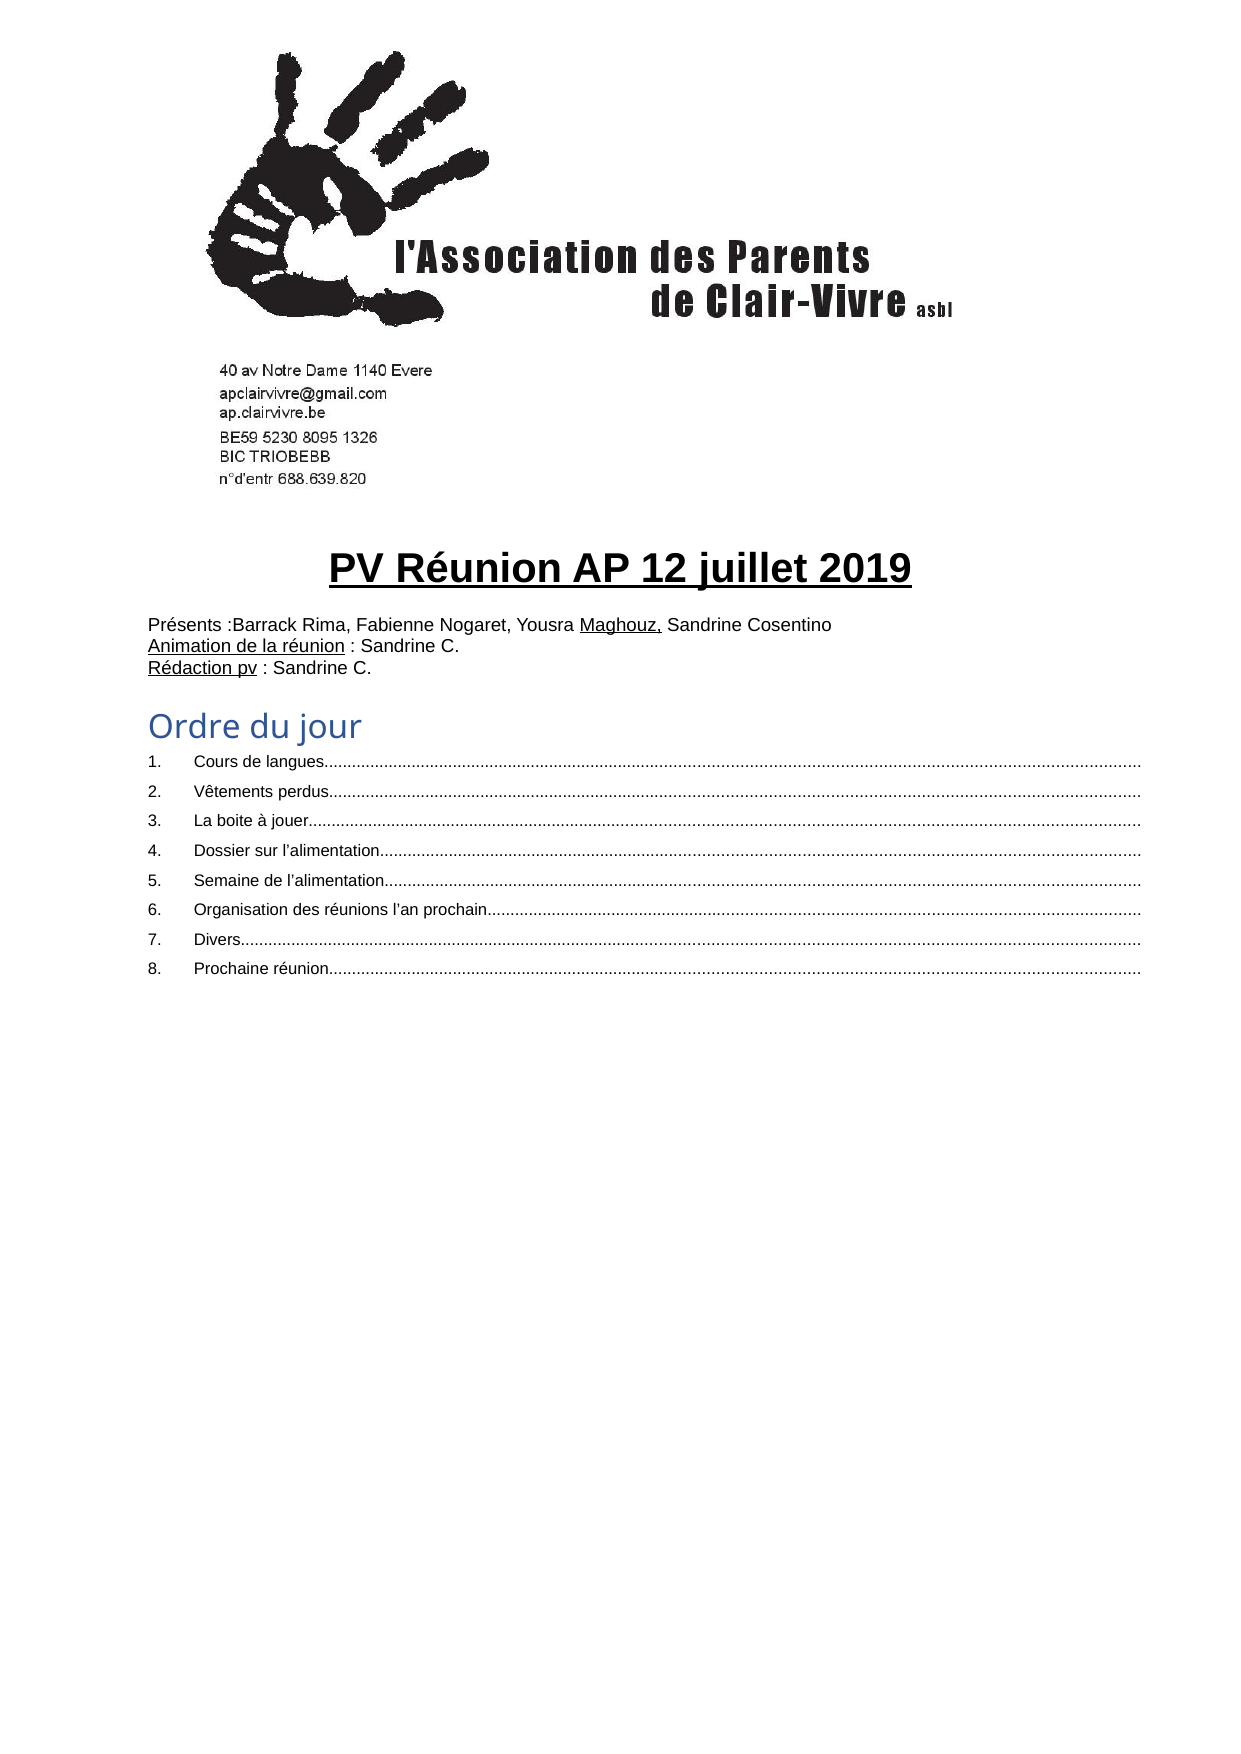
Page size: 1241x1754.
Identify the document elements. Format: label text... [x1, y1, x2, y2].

text Présents :Barrack Rima, Fabienne Nogaret, Yousra Maghouz, Sandrine Cosentino [148, 613, 1093, 635]
picture [147, 0, 1093, 496]
text Animation de la réunion : Sandrine C. [148, 635, 1093, 656]
text Rédaction pv : Sandrine C. [148, 656, 1093, 678]
text PV Réunion AP 12 juillet 2019 [148, 544, 1093, 592]
